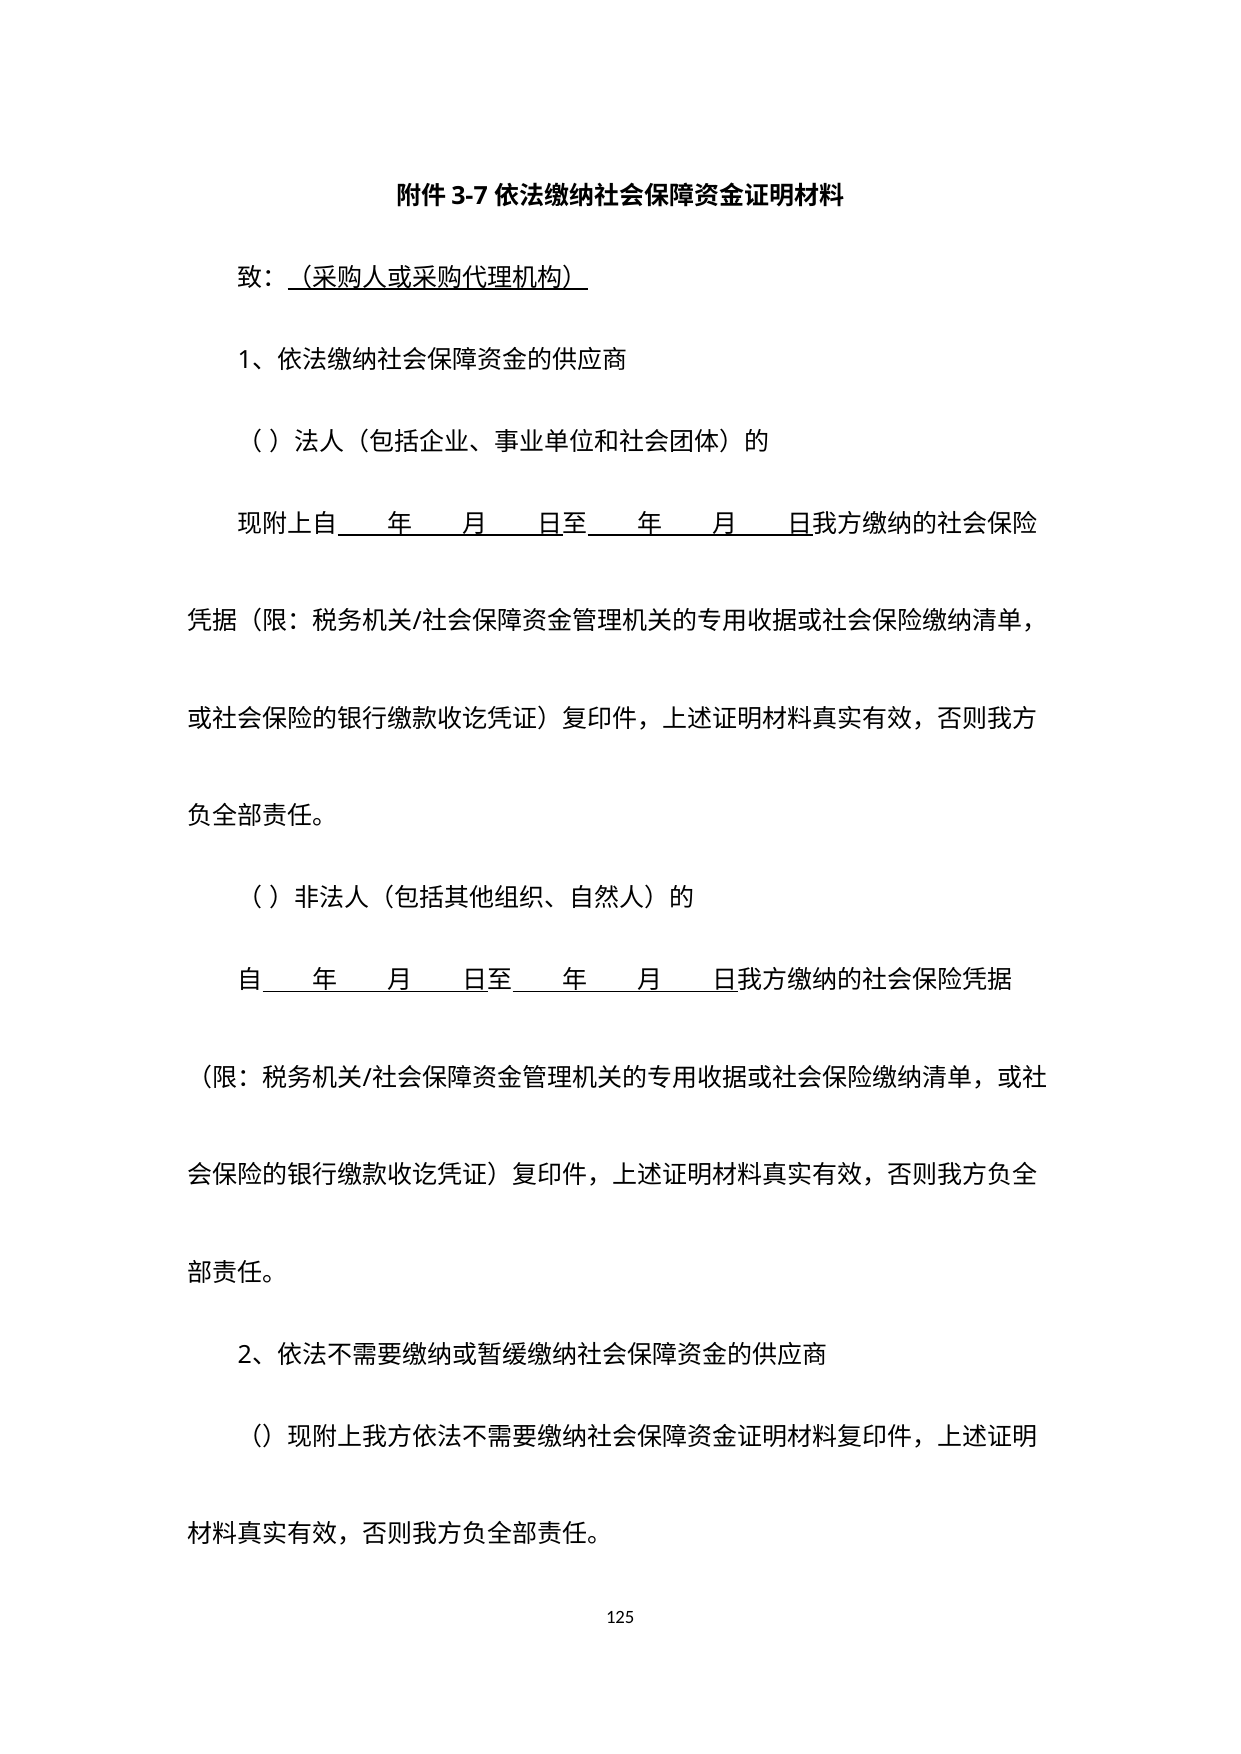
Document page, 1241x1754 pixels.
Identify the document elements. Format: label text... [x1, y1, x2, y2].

text 2、依法不需要缴纳或暂缓缴纳社会保障资金的供应商 [187, 1321, 1053, 1386]
text （ ）非法人（包括其他组织、自然人）的 [187, 864, 1053, 929]
text 附件3-7 依法缴纳社会保障资金证明材料 [187, 162, 1053, 227]
text 现附上自 年 月 日至 年 月 日我方缴纳的社会保险凭据（限：税务机关/社会保障资金管理机关的专用收据或社会保险缴纳清单，或社会保险的银行缴款收讫凭证）复印件，上述证明材料真实有效，否则我方负全部责任。 [187, 490, 1053, 847]
text 自 年 月 日至 年 月 日我方缴纳的社会保险凭据（限：税务机关/社会保障资金管理机关的专用收据或社会保险缴纳清单，或社会保险的银行缴款收讫凭证）复印件，上述证明材料真实有效，否则我方负全部责任。 [187, 946, 1053, 1304]
text 致：（采购人或采购代理机构） [187, 244, 1053, 309]
text 1、依法缴纳社会保障资金的供应商 [187, 326, 1053, 391]
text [187, 1403, 1053, 1565]
text （ ）法人（包括企业、事业单位和社会团体）的 [187, 408, 1053, 473]
